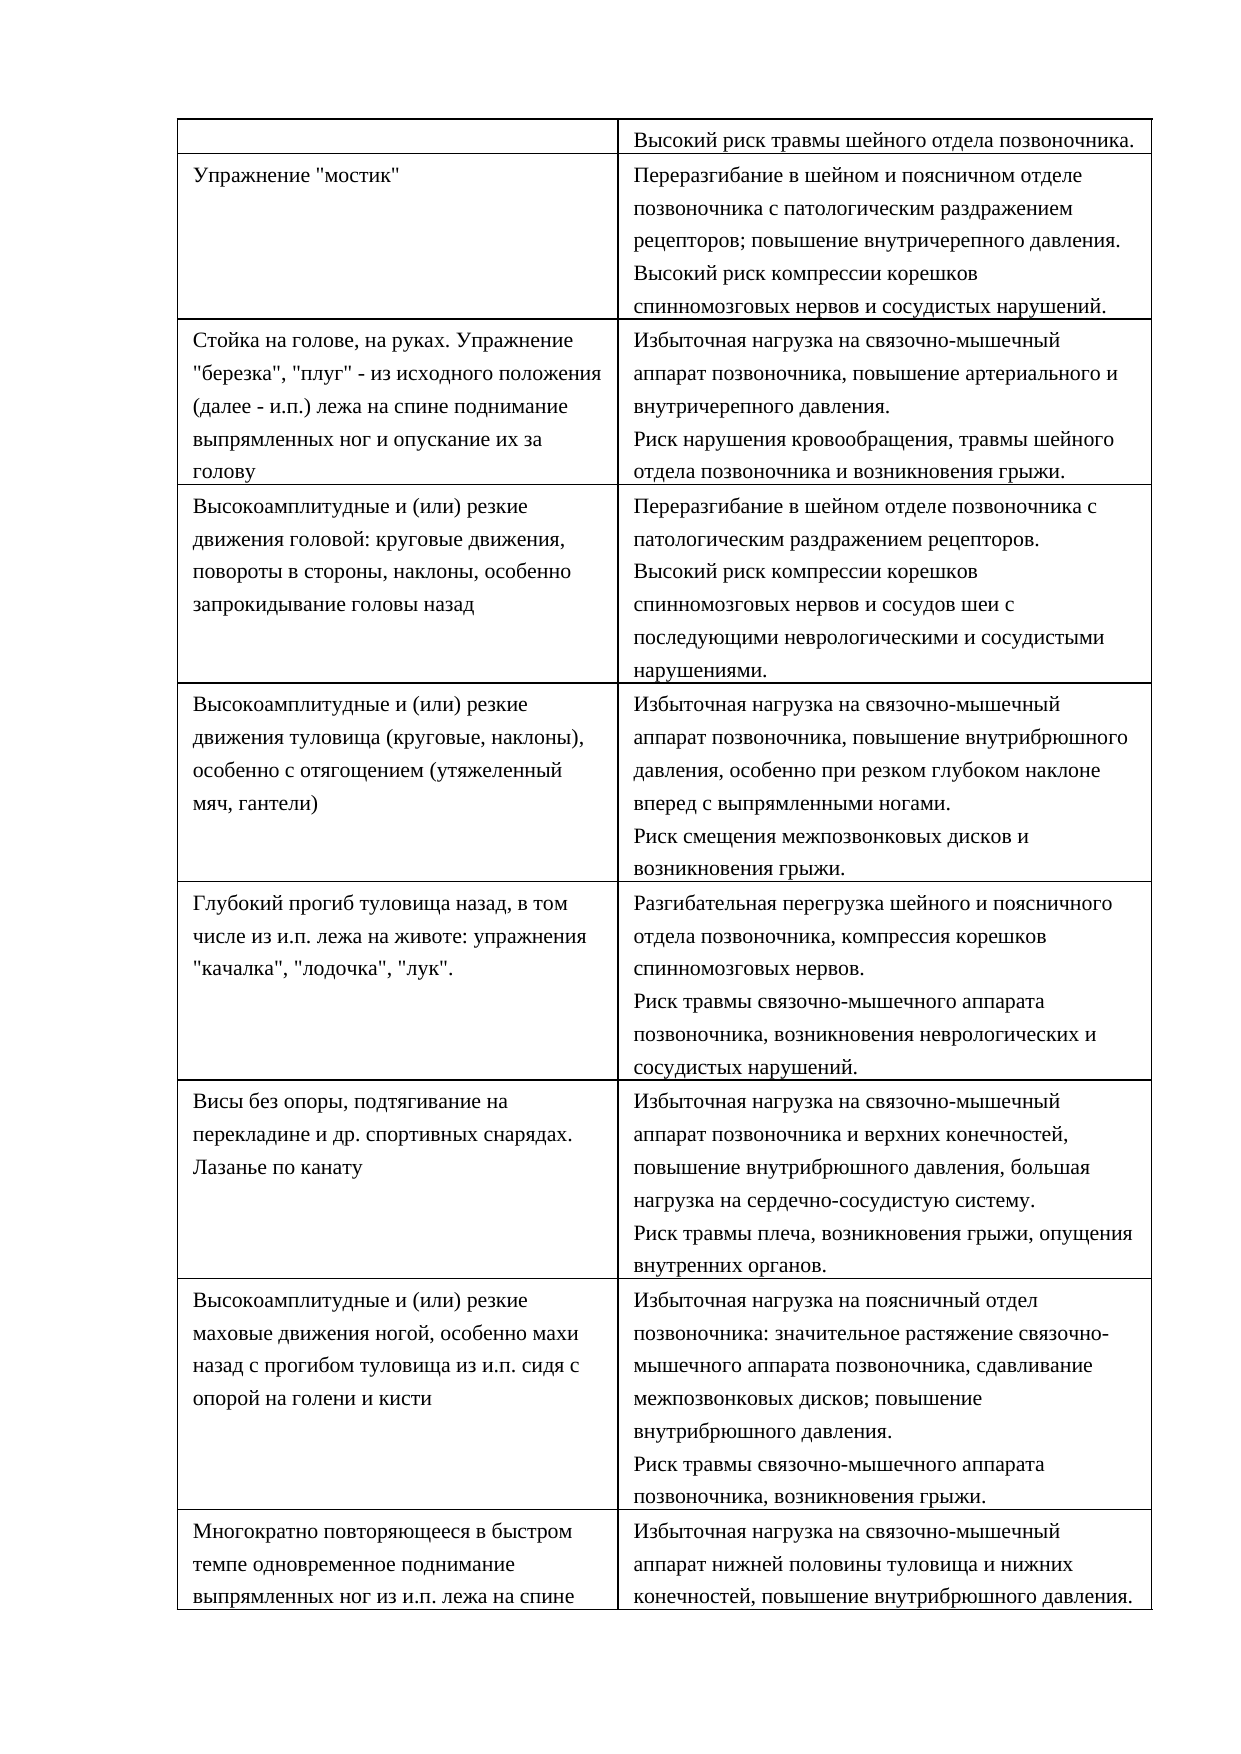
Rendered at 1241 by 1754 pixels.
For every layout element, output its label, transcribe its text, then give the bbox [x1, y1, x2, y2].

table_cell Переразгибание в шейном и поясничном отделе позвоночника с патологическим раздражением рецепторов; повышение внутричерепного давления. Высокий риск компрессии корешков спинномозговых нервов и сосудистых нарушений. [619, 154, 1151, 318]
table_cell Высокоамплитудные и (или) резкие маховые движения ногой, особенно махи назад с прогибом туловища из и.п. сидя с опорой на голени и кисти [178, 1279, 617, 1509]
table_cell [619, 1510, 1151, 1609]
table_cell Стойка на голове, на руках. Упражнение "березка", "плуг" - из исходного положения (далее - и.п.) лежа на спине поднимание выпрямленных ног и опускание их за голову [178, 320, 617, 484]
table_cell Высокоамплитудные и (или) резкие движения туловища (круговые, наклоны), особенно с отягощением (утяжеленный мяч, гантели) [178, 684, 617, 881]
table_cell Глубокий прогиб туловища назад, в том числе из и.п. лежа на животе: упражнения "качалка", "лодочка", "лук". [178, 882, 617, 1079]
table_cell Избыточная нагрузка на связочно-мышечный аппарат позвоночника, повышение артериального и внутричерепного давления. Риск нарушения кровообращения, травмы шейного отдела позвоночника и возникновения грыжи. [619, 320, 1151, 484]
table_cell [619, 120, 1151, 152]
table_cell Избыточная нагрузка на связочно-мышечный аппарат позвоночника и верхних конечностей, повышение внутрибрюшного давления, большая нагрузка на сердечно-сосудистую систему. Риск травмы плеча, возникновения грыжи, опущения внутренних органов. [619, 1081, 1151, 1277]
table_cell Разгибательная перегрузка шейного и поясничного отдела позвоночника, компрессия корешков спинномозговых нервов. Риск травмы связочно-мышечного аппарата позвоночника, возникновения неврологических и сосудистых нарушений. [619, 882, 1151, 1079]
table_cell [178, 1510, 617, 1609]
table_cell Висы без опоры, подтягивание на перекладине и др. спортивных снарядах. Лазанье по канату [178, 1081, 617, 1277]
table_cell Избыточная нагрузка на поясничный отдел позвоночника: значительное растяжение связочно-мышечного аппарата позвоночника, сдавливание межпозвонковых дисков; повышение внутрибрюшного давления. Риск травмы связочно-мышечного аппарата позвоночника, возникновения грыжи. [619, 1279, 1151, 1509]
table_cell Избыточная нагрузка на связочно-мышечный аппарат позвоночника, повышение внутрибрюшного давления, особенно при резком глубоком наклоне вперед с выпрямленными ногами. Риск смещения межпозвонковых дисков и возникновения грыжи. [619, 684, 1151, 881]
table_cell Переразгибание в шейном отделе позвоночника с патологическим раздражением рецепторов. Высокий риск компрессии корешков спинномозговых нервов и сосудов шеи с последующими неврологическими и сосудистыми нарушениями. [619, 485, 1151, 682]
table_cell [178, 120, 617, 152]
table_cell Высокоамплитудные и (или) резкие движения головой: круговые движения, повороты в стороны, наклоны, особенно запрокидывание головы назад [178, 485, 617, 682]
table_cell Упражнение "мостик" [178, 154, 617, 318]
